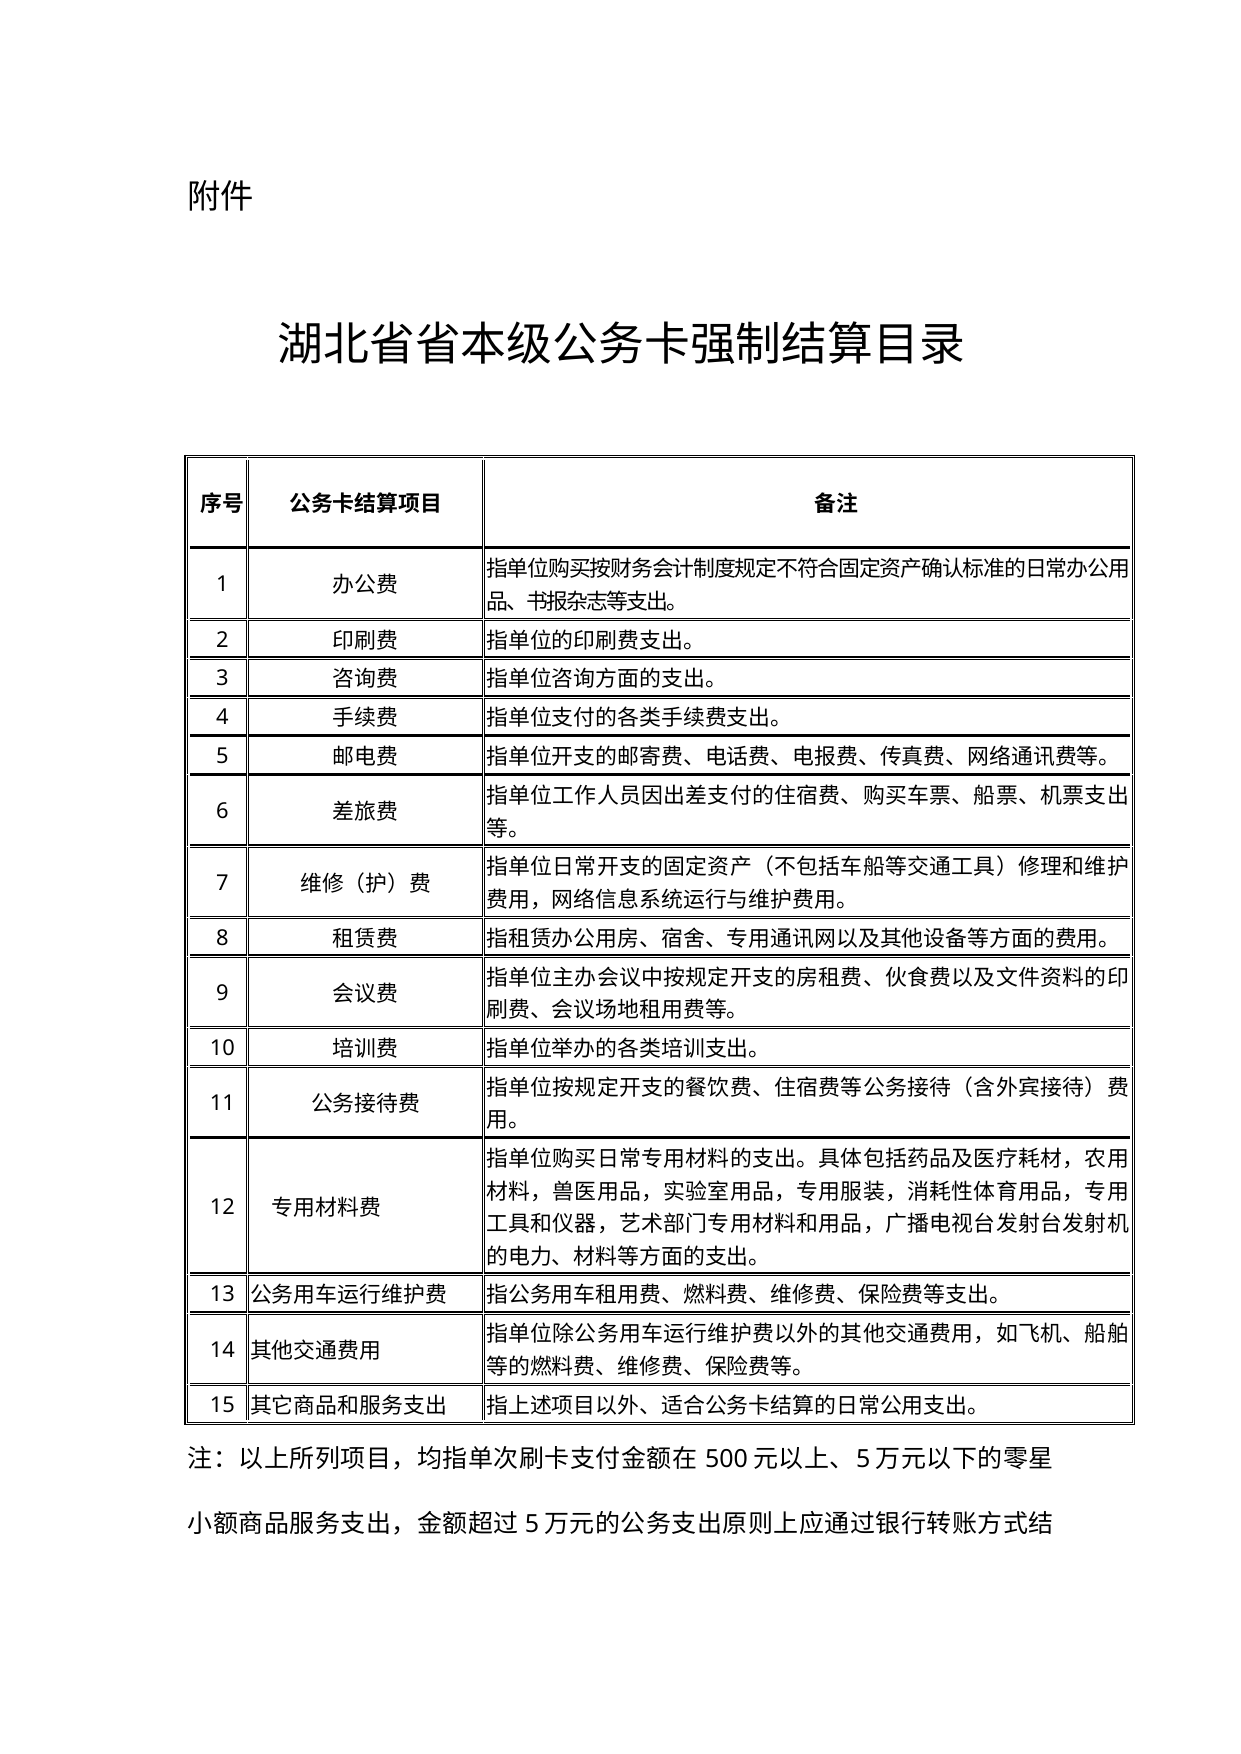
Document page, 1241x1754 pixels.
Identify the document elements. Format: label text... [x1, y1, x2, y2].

table_cell 手续费 [249, 699, 482, 734]
table_cell 2 [188, 618, 246, 656]
table_cell 4 [188, 695, 246, 734]
table_cell 13 [188, 1272, 246, 1311]
table_cell 14 [188, 1311, 246, 1382]
table_cell 指单位除公务用车运行维护费以外的其他交通费用，如飞机、船舶等的燃料费、维修费、保险费等。 [485, 1311, 1132, 1382]
table_cell 1 [188, 546, 246, 617]
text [187, 1425, 1054, 1554]
table_cell 指租赁办公用房、宿舍、专用通讯网以及其他设备等方面的费用。 [484, 916, 1133, 954]
table_cell 维修（护）费 [249, 848, 482, 916]
table_cell 其它商品和服务支出 [248, 1386, 484, 1421]
table_cell 指上述项目以外、适合公务卡结算的日常公用支出。 [484, 1383, 1132, 1421]
table_cell 11 [188, 1065, 246, 1136]
table_header 备注 [484, 458, 1132, 546]
table_cell 10 [186, 1026, 247, 1064]
table_cell 会议费 [249, 958, 482, 1026]
table_cell 指单位的印刷费支出。 [485, 618, 1132, 656]
table_cell 指单位工作人员因出差支付的住宿费、购买车票、船票、机票支出等。 [485, 773, 1133, 844]
table_cell 指单位主办会议中按规定开支的房租费、伙食费以及文件资料的印刷费、会议场地租用费等。 [485, 954, 1132, 1026]
table_cell 9 [188, 954, 246, 1026]
table_cell 12 [188, 1136, 246, 1272]
table_cell 公务接待费 [249, 1068, 482, 1136]
text 附件 [187, 162, 1054, 227]
table_cell 8 [186, 916, 247, 954]
table_cell 15 [188, 1383, 247, 1421]
table_cell 7 [188, 844, 246, 916]
table_cell 5 [188, 734, 246, 773]
table_cell 指单位举办的各类培训支出。 [484, 1026, 1133, 1064]
table_cell 其他交通费用 [249, 1315, 482, 1382]
table_cell 差旅费 [249, 776, 482, 844]
table_cell 指单位购买日常专用材料的支出。具体包括药品及医疗耗材，农用材料，兽医用品，实验室用品，专用服装，消耗性体育用品，专用工具和仪器，艺术部门专用材料和用品，广播电视台发射台发射机的电力、材料等方面的支出。 [485, 1136, 1132, 1272]
table_cell 指单位按规定开支的餐饮费、住宿费等公务接待（含外宾接待）费用。 [485, 1065, 1132, 1136]
table_cell 指单位购买按财务会计制度规定不符合固定资产确认标准的日常办公用品、书报杂志等支出。 [485, 546, 1132, 617]
table_cell 指单位咨询方面的支出。 [485, 656, 1132, 695]
table_cell 6 [186, 773, 246, 844]
table_cell 指单位日常开支的固定资产（不包括车船等交通工具）修理和维护费用，网络信息系统运行与维护费用。 [485, 844, 1132, 916]
table_cell 公务用车运行维护费 [249, 1276, 482, 1311]
text 湖北省省本级公务卡强制结算目录 [187, 292, 1054, 389]
table_cell 租赁费 [249, 919, 482, 954]
table_header 序号 [188, 458, 247, 546]
table_cell 咨询费 [249, 660, 482, 695]
table_cell 3 [188, 656, 246, 695]
table_cell 指单位开支的邮寄费、电话费、电报费、传真费、网络通讯费等。 [485, 734, 1132, 773]
table_header 公务卡结算项目 [248, 458, 484, 546]
table_cell 印刷费 [249, 621, 482, 656]
table_cell 邮电费 [249, 737, 482, 773]
table_cell 专用材料费 [249, 1139, 482, 1272]
table_cell 指公务用车租用费、燃料费、维修费、保险费等支出。 [485, 1272, 1132, 1311]
table_cell 办公费 [249, 549, 482, 617]
table_cell 指单位支付的各类手续费支出。 [485, 695, 1132, 734]
table_cell 培训费 [249, 1029, 482, 1064]
